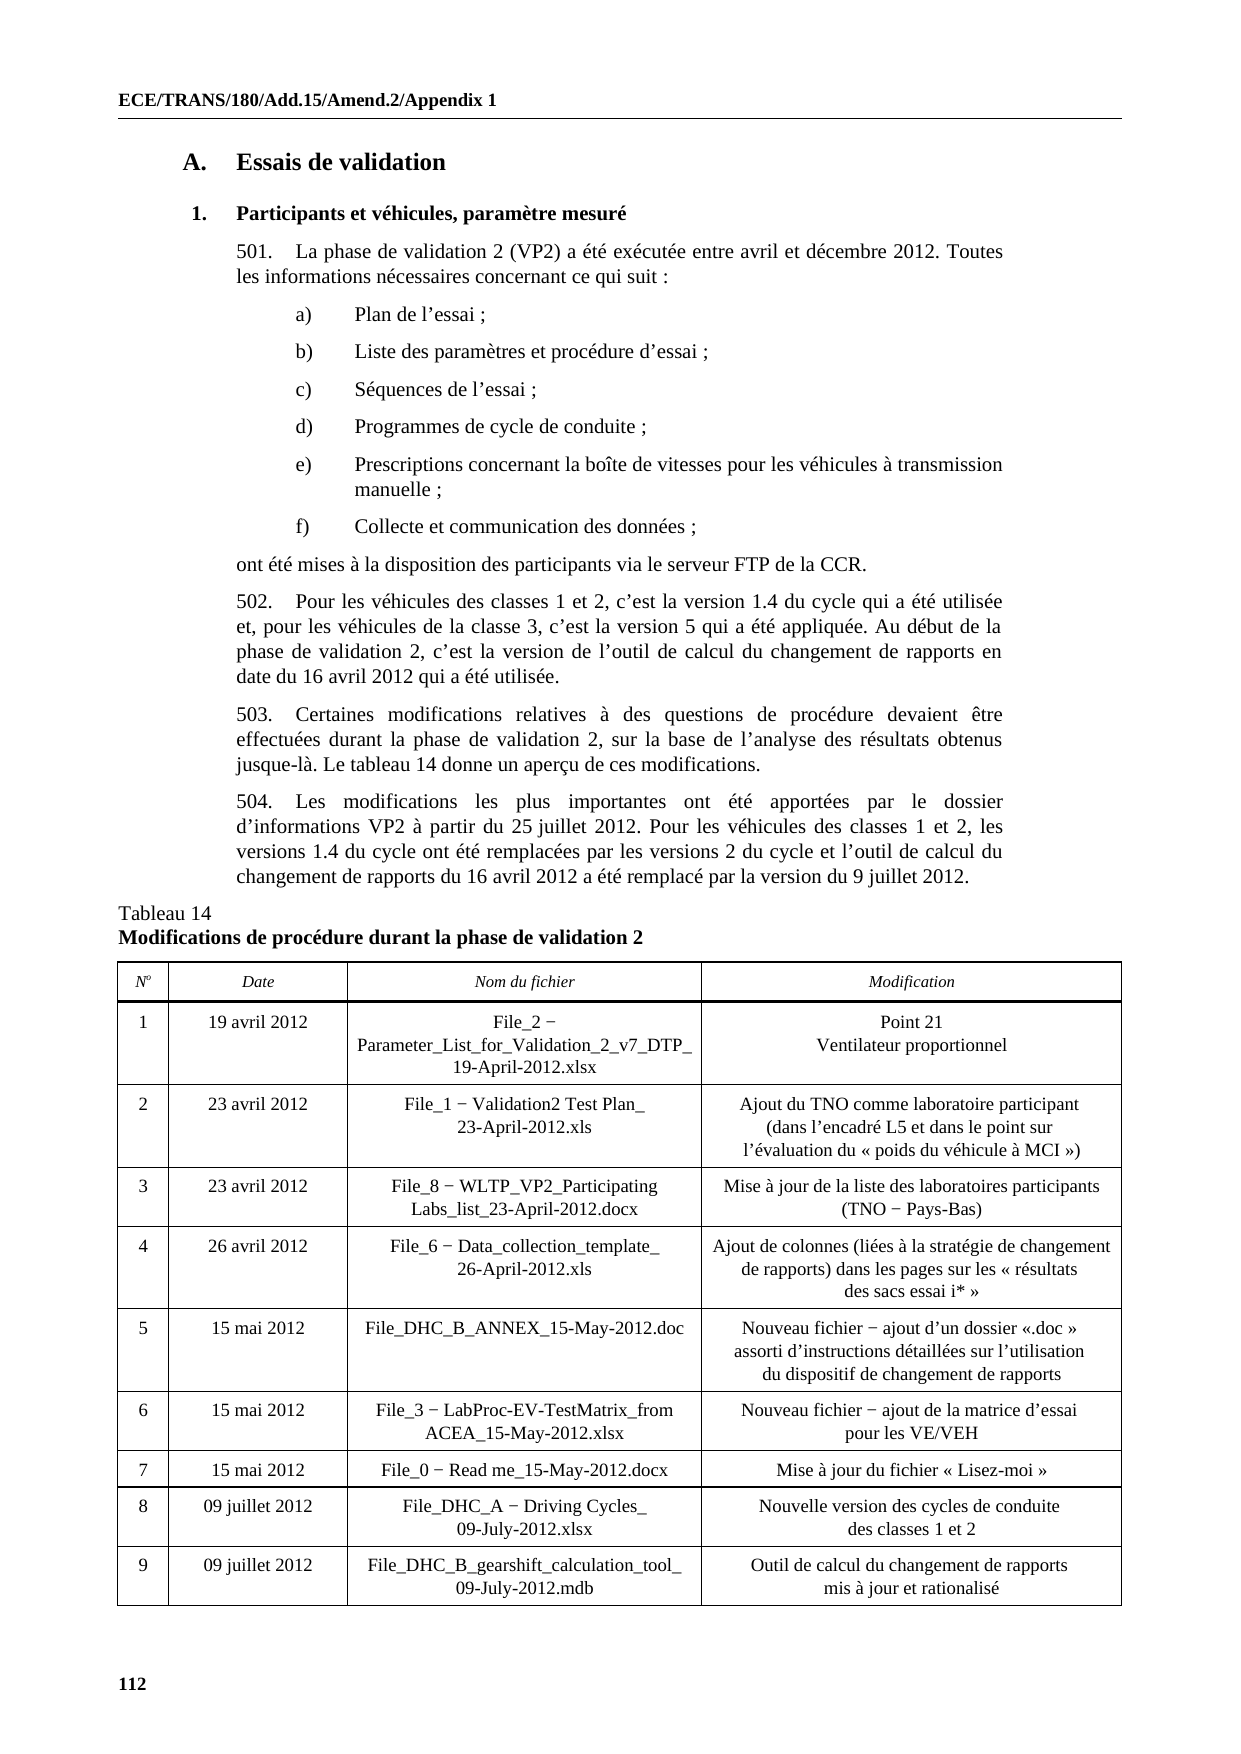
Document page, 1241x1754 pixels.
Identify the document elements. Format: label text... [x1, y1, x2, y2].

text f) Collecte et communication des données ; [295, 513, 1004, 538]
table_cell 1 [118, 1003, 168, 1084]
table_header Modification [702, 963, 1121, 1000]
list Les modifications les plus importantes ont été apportées par le dossier d’informations VP2 à partir du 25 juillet 2012. Pour les véhicules des classes 1 et 2, les versions 1.4 du cycle ont été remplacées par les versions 2 du cycle et l’outil de calcul du changement de rapports du 16 avril 2012 a été remplacé par la version du 9 juillet 2012. [236, 788, 1004, 888]
text A. Essais de validation [118, 148, 1004, 176]
table_cell Ajout de colonnes (liées à la stratégie de changement de rapports) dans les pages sur les « résultats des sacs essai i* » [702, 1227, 1121, 1308]
table_cell File_6 − Data_collection_template_ 26-April-2012.xls [348, 1227, 701, 1308]
table_cell File_DHC_A − Driving Cycles_ 09-July-2012.xlsx [348, 1488, 701, 1546]
table_header Nom du fichier [348, 963, 701, 1000]
table_cell 23 avril 2012 [169, 1168, 347, 1226]
text e) Prescriptions concernant la boîte de vitesses pour les véhicules à transmission manuelle ; [295, 451, 1004, 501]
table_cell Point 21 Ventilateur proportionnel [702, 1003, 1121, 1084]
table_cell 09 juillet 2012 [169, 1547, 347, 1605]
table_cell File_DHC_B_gearshift_calculation_tool_ 09-July-2012.mdb [348, 1547, 701, 1605]
table_cell 5 [118, 1309, 168, 1391]
table_cell Outil de calcul du changement de rapports mis à jour et rationalisé [702, 1547, 1121, 1605]
table_cell 8 [118, 1488, 168, 1546]
table_cell 3 [118, 1168, 168, 1226]
table_cell 7 [118, 1451, 168, 1486]
table_cell 15 mai 2012 [169, 1309, 347, 1391]
text a) Plan de l’essai ; [236, 301, 1004, 326]
table_cell Mise à jour de la liste des laboratoires participants (TNO − Pays-Bas) [702, 1168, 1121, 1226]
text 1. Participants et véhicules, paramètre mesuré [118, 201, 1004, 226]
table_cell 23 avril 2012 [169, 1085, 347, 1167]
table_cell Ajout du TNO comme laboratoire participant (dans l’encadré L5 et dans le point sur l’évaluation du « poids du véhicule à MCI ») [702, 1085, 1121, 1167]
table_cell 6 [118, 1392, 168, 1450]
table_cell 15 mai 2012 [169, 1392, 347, 1450]
list La phase de validation 2 (VP2) a été exécutée entre avril et décembre 2012. Toutes les informations nécessaires concernant ce qui suit : [236, 238, 1004, 288]
text ont été mises à la disposition des participants via le serveur FTP de la CCR. [118, 551, 1004, 576]
table_cell Mise à jour du fichier « Lisez-moi » [702, 1451, 1121, 1486]
table_cell File_2 − Parameter_List_for_Validation_2_v7_DTP_19-April-2012.xlsx [348, 1003, 701, 1084]
subtitle Tableau 14 Modifications de procédure durant la phase de validation 2 [118, 901, 1122, 949]
text c) Séquences de l’essai ; [236, 376, 1004, 401]
list Pour les véhicules des classes 1 et 2, c’est la version 1.4 du cycle qui a été utilisée et, pour les véhicules de la classe 3, c’est la version 5 qui a été appliquée. Au début de la phase de validation 2, c’est la version de l’outil de calcul du changement de rapports en date du 16 avril 2012 qui a été utilisée. [236, 588, 1004, 688]
table_header Date [169, 963, 347, 1000]
text d) Programmes de cycle de conduite ; [295, 413, 1004, 438]
table_cell 19 avril 2012 [169, 1003, 347, 1084]
table_cell 2 [118, 1085, 168, 1167]
text b) Liste des paramètres et procédure d’essai ; [236, 338, 1004, 363]
table_cell 26 avril 2012 [169, 1227, 347, 1308]
table_cell File_8 − WLTP_VP2_Participating Labs_list_23-April-2012.docx [348, 1168, 701, 1226]
table_header No [118, 963, 168, 1000]
table_cell 15 mai 2012 [169, 1451, 347, 1486]
table_cell Nouveau fichier − ajout de la matrice d’essai pour les VE/VEH [702, 1392, 1121, 1450]
table_cell File_3 − LabProc-EV-TestMatrix_from ACEA_15-May-2012.xlsx [348, 1392, 701, 1450]
table_cell Nouveau fichier − ajout d’un dossier «.doc » assorti d’instructions détaillées sur l’utilisation du dispositif de changement de rapports [702, 1309, 1121, 1391]
list Certaines modifications relatives à des questions de procédure devaient être effectuées durant la phase de validation 2, sur la base de l’analyse des résultats obtenus jusque-là. Le tableau 14 donne un aperçu de ces modifications. [236, 701, 1004, 776]
table_cell File_0 − Read me_15-May-2012.docx [348, 1451, 701, 1486]
table_cell 09 juillet 2012 [169, 1488, 347, 1546]
table_cell 4 [118, 1227, 168, 1308]
table_cell File_1 − Validation2 Test Plan_ 23-April-2012.xls [348, 1085, 701, 1167]
table_cell 9 [118, 1547, 168, 1605]
table_cell File_DHC_B_ANNEX_15-May-2012.doc [348, 1309, 701, 1391]
table_cell Nouvelle version des cycles de conduite des classes 1 et 2 [702, 1488, 1121, 1546]
